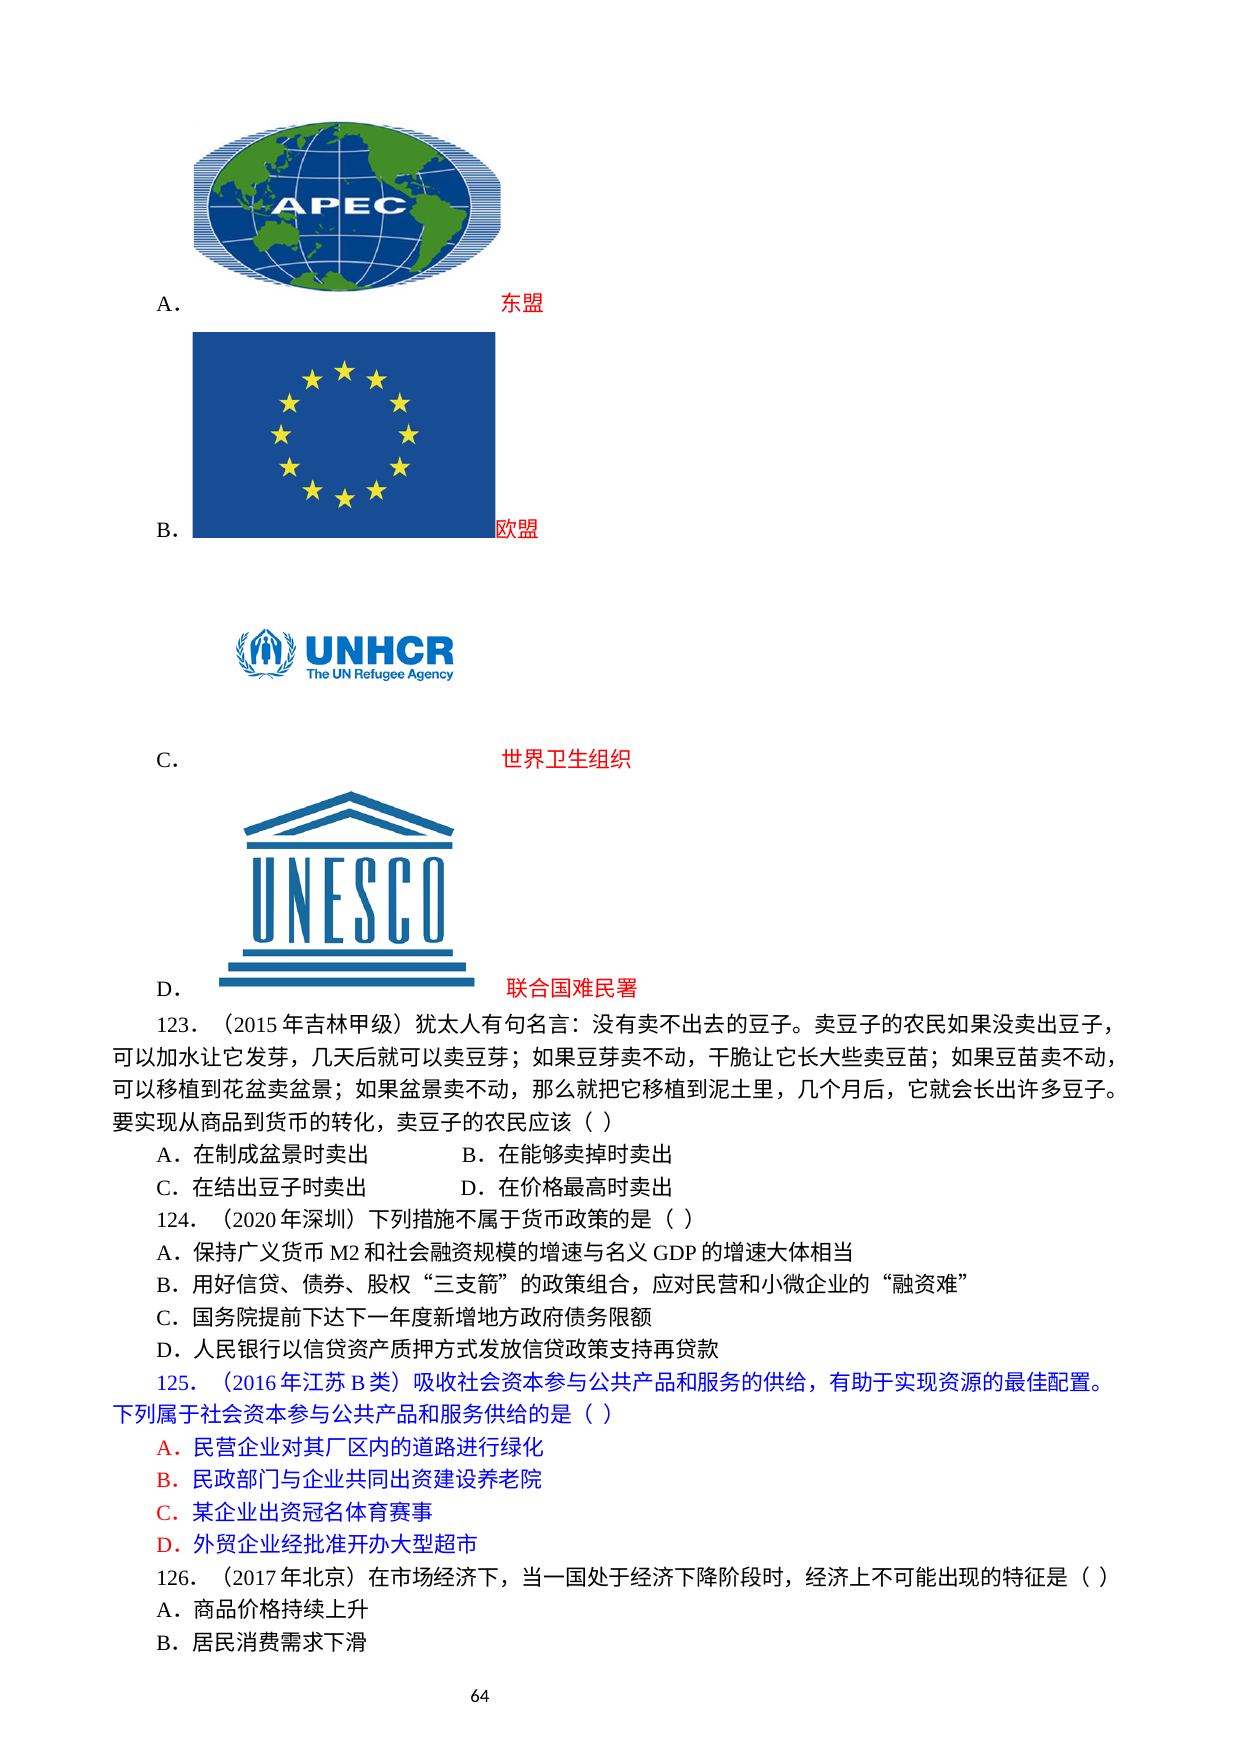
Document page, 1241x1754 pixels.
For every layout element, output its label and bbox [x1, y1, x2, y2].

picture [192, 557, 502, 768]
picture [192, 332, 496, 538]
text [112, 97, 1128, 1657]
picture [193, 784, 507, 997]
picture [193, 103, 501, 312]
